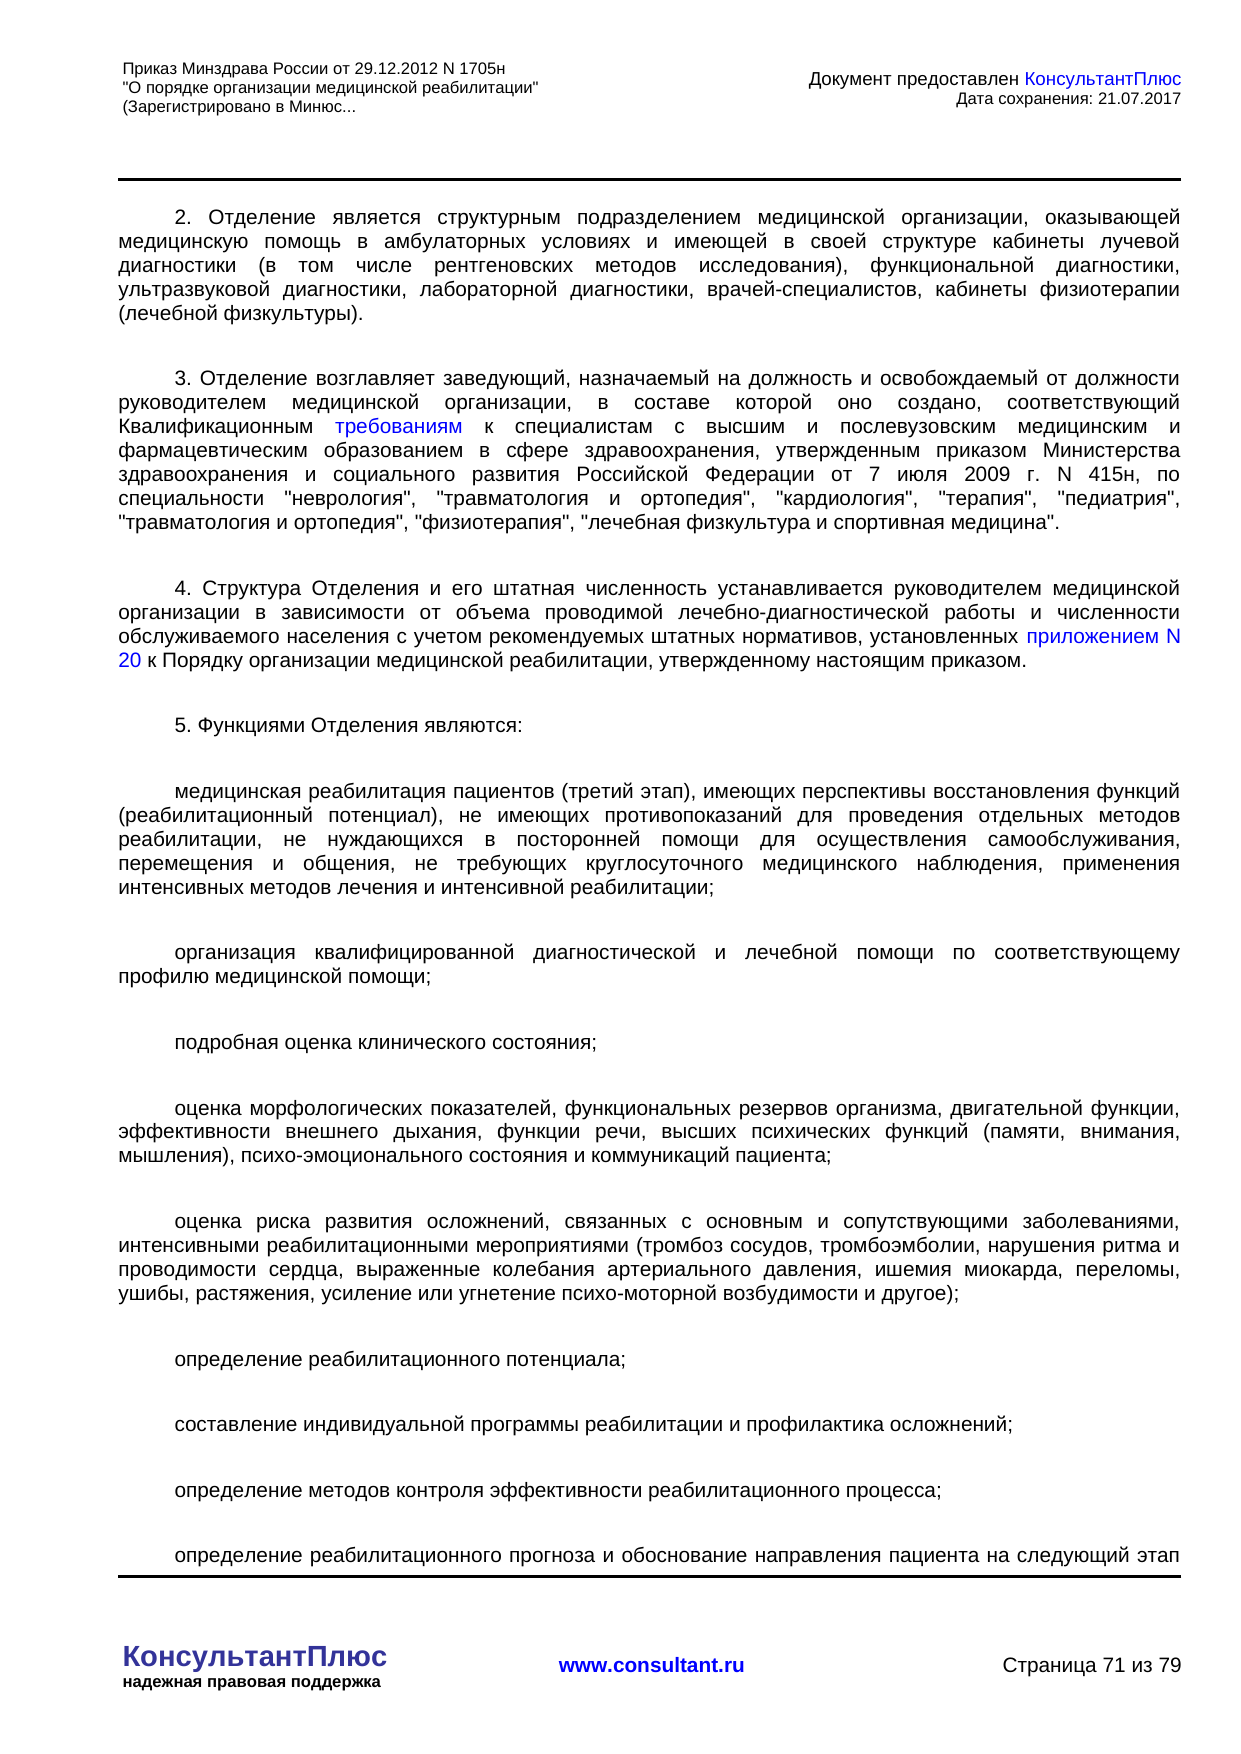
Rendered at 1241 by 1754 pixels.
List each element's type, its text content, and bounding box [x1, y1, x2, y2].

text составление индивидуальной программы реабилитации и профилактика осложнений; [118, 1412, 1181, 1436]
text 5. Функциями Отделения являются: [118, 713, 1181, 737]
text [118, 1543, 1181, 1567]
text определение методов контроля эффективности реабилитационного процесса; [118, 1478, 1181, 1502]
text 4. Структура Отделения и его штатная численность устанавливается руководителем медицинской организации в зависимости от объема проводимой лечебно-диагностической работы и численности обслуживаемого населения с учетом рекомендуемых штатных нормативов, установленных приложением N 20 к Порядку организации медицинской реабилитации, утвержденному настоящим приказом. [118, 576, 1181, 671]
text 2. Отделение является структурным подразделением медицинской организации, оказывающей медицинскую помощь в амбулаторных условиях и имеющей в своей структуре кабинеты лучевой диагностики (в том числе рентгеновских методов исследования), функциональной диагностики, ультразвуковой диагностики, лабораторной диагностики, врачей-специалистов, кабинеты физиотерапии (лечебной физкультуры). [118, 205, 1181, 324]
text организация квалифицированной диагностической и лечебной помощи по соответствующему профилю медицинской помощи; [118, 940, 1181, 988]
text медицинская реабилитация пациентов (третий этап), имеющих перспективы восстановления функций (реабилитационный потенциал), не имеющих противопоказаний для проведения отдельных методов реабилитации, не нуждающихся в посторонней помощи для осуществления самообслуживания, перемещения и общения, не требующих круглосуточного медицинского наблюдения, применения интенсивных методов лечения и интенсивной реабилитации; [118, 779, 1181, 898]
text определение реабилитационного потенциала; [118, 1346, 1181, 1370]
text оценка риска развития осложнений, связанных с основным и сопутствующими заболеваниями, интенсивными реабилитационными мероприятиями (тромбоз сосудов, тромбоэмболии, нарушения ритма и проводимости сердца, выраженные колебания артериального давления, ишемия миокарда, переломы, ушибы, растяжения, усиление или угнетение психо-моторной возбудимости и другое); [118, 1209, 1181, 1305]
text подробная оценка клинического состояния; [118, 1030, 1181, 1054]
text 3. Отделение возглавляет заведующий, назначаемый на должность и освобождаемый от должности руководителем медицинской организации, в составе которой оно создано, соответствующий Квалификационным требованиям к специалистам с высшим и послевузовским медицинским и фармацевтическим образованием в сфере здравоохранения, утвержденным приказом Министерства здравоохранения и социального развития Российской Федерации от 7 июля 2009 г. N 415н, по специальности "неврология", "травматология и ортопедия", "кардиология", "терапия", "педиатрия", "травматология и ортопедия", "физиотерапия", "лечебная физкультура и спортивная медицина". [118, 366, 1181, 534]
text оценка морфологических показателей, функциональных резервов организма, двигательной функции, эффективности внешнего дыхания, функции речи, высших психических функций (памяти, внимания, мышления), психо-эмоционального состояния и коммуникаций пациента; [118, 1095, 1181, 1167]
